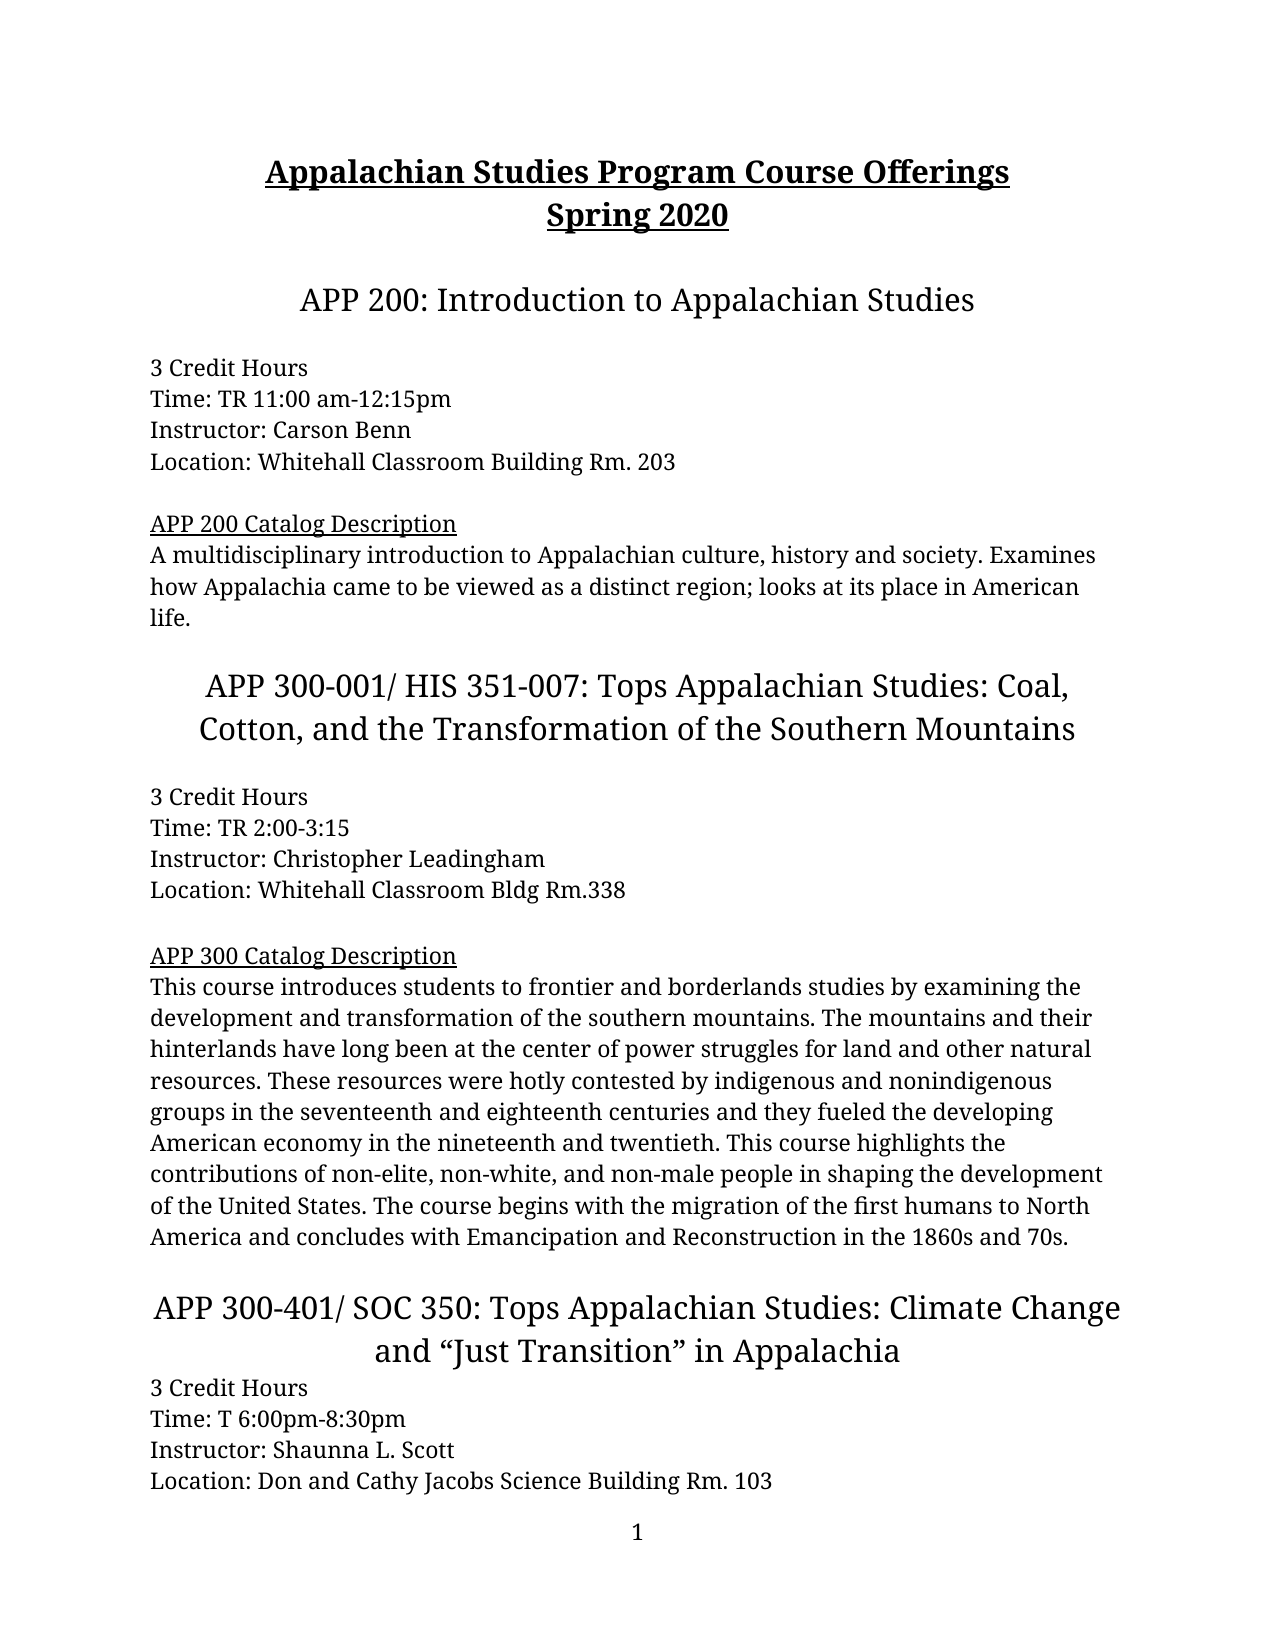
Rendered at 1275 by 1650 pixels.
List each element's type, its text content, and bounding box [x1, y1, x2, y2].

text Time: T 6:00pm-8:30pm [150, 1403, 1125, 1434]
text 3 Credit Hours [150, 1371, 1125, 1403]
text This course introduces students to frontier and borderlands studies by examining the development and transformation of the southern mountains. The mountains and their hinterlands have long been at the center of power struggles for land and other natural resources. These resources were hotly contested by indigenous and nonindigenous groups in the seventeenth and eighteenth centuries and they fueled the developing American economy in the nineteenth and twentieth. This course highlights the contributions of non-elite, non-white, and non-male people in shaping the development of the United States. The course begins with the migration of the first humans to North America and concludes with Emancipation and Reconstruction in the 1860s and 70s. [150, 971, 1125, 1252]
text Time: TR 11:00 am-12:15pm [150, 383, 1125, 414]
text Time: TR 2:00-3:15 [150, 812, 1125, 843]
text APP 300-401/ SOC 350: Tops Appalachian Studies: Climate Change and “Just Transition” in Appalachia [150, 1286, 1125, 1371]
text 3 Credit Hours [150, 352, 1125, 383]
text APP 300-001/ HIS 351-007: Tops Appalachian Studies: Coal, Cotton, and the Transformation of the Southern Mountains [150, 664, 1125, 749]
text APP 200 Catalog Description [150, 508, 1125, 539]
text A multidisciplinary introduction to Appalachian culture, history and society. Examines how Appalachia came to be viewed as a distinct region; looks at its place in American life. [150, 539, 1125, 633]
text APP 200: Introduction to Appalachian Studies [150, 278, 1125, 320]
text Location: Don and Cathy Jacobs Science Building Rm. 103 [150, 1465, 1125, 1496]
text Spring 2020 [150, 193, 1125, 235]
text Location: Whitehall Classroom Building Rm. 203 [150, 445, 1125, 477]
text 3 Credit Hours [150, 781, 1125, 812]
text Appalachian Studies Program Course Offerings [150, 150, 1125, 193]
text Instructor: Carson Benn [150, 414, 1125, 445]
text Instructor: Shaunna L. Scott [150, 1434, 1125, 1465]
text Instructor: Christopher Leadingham [150, 843, 1125, 874]
text APP 300 Catalog Description [150, 940, 1125, 971]
text Location: Whitehall Classroom Bldg Rm.338 [150, 874, 1125, 906]
